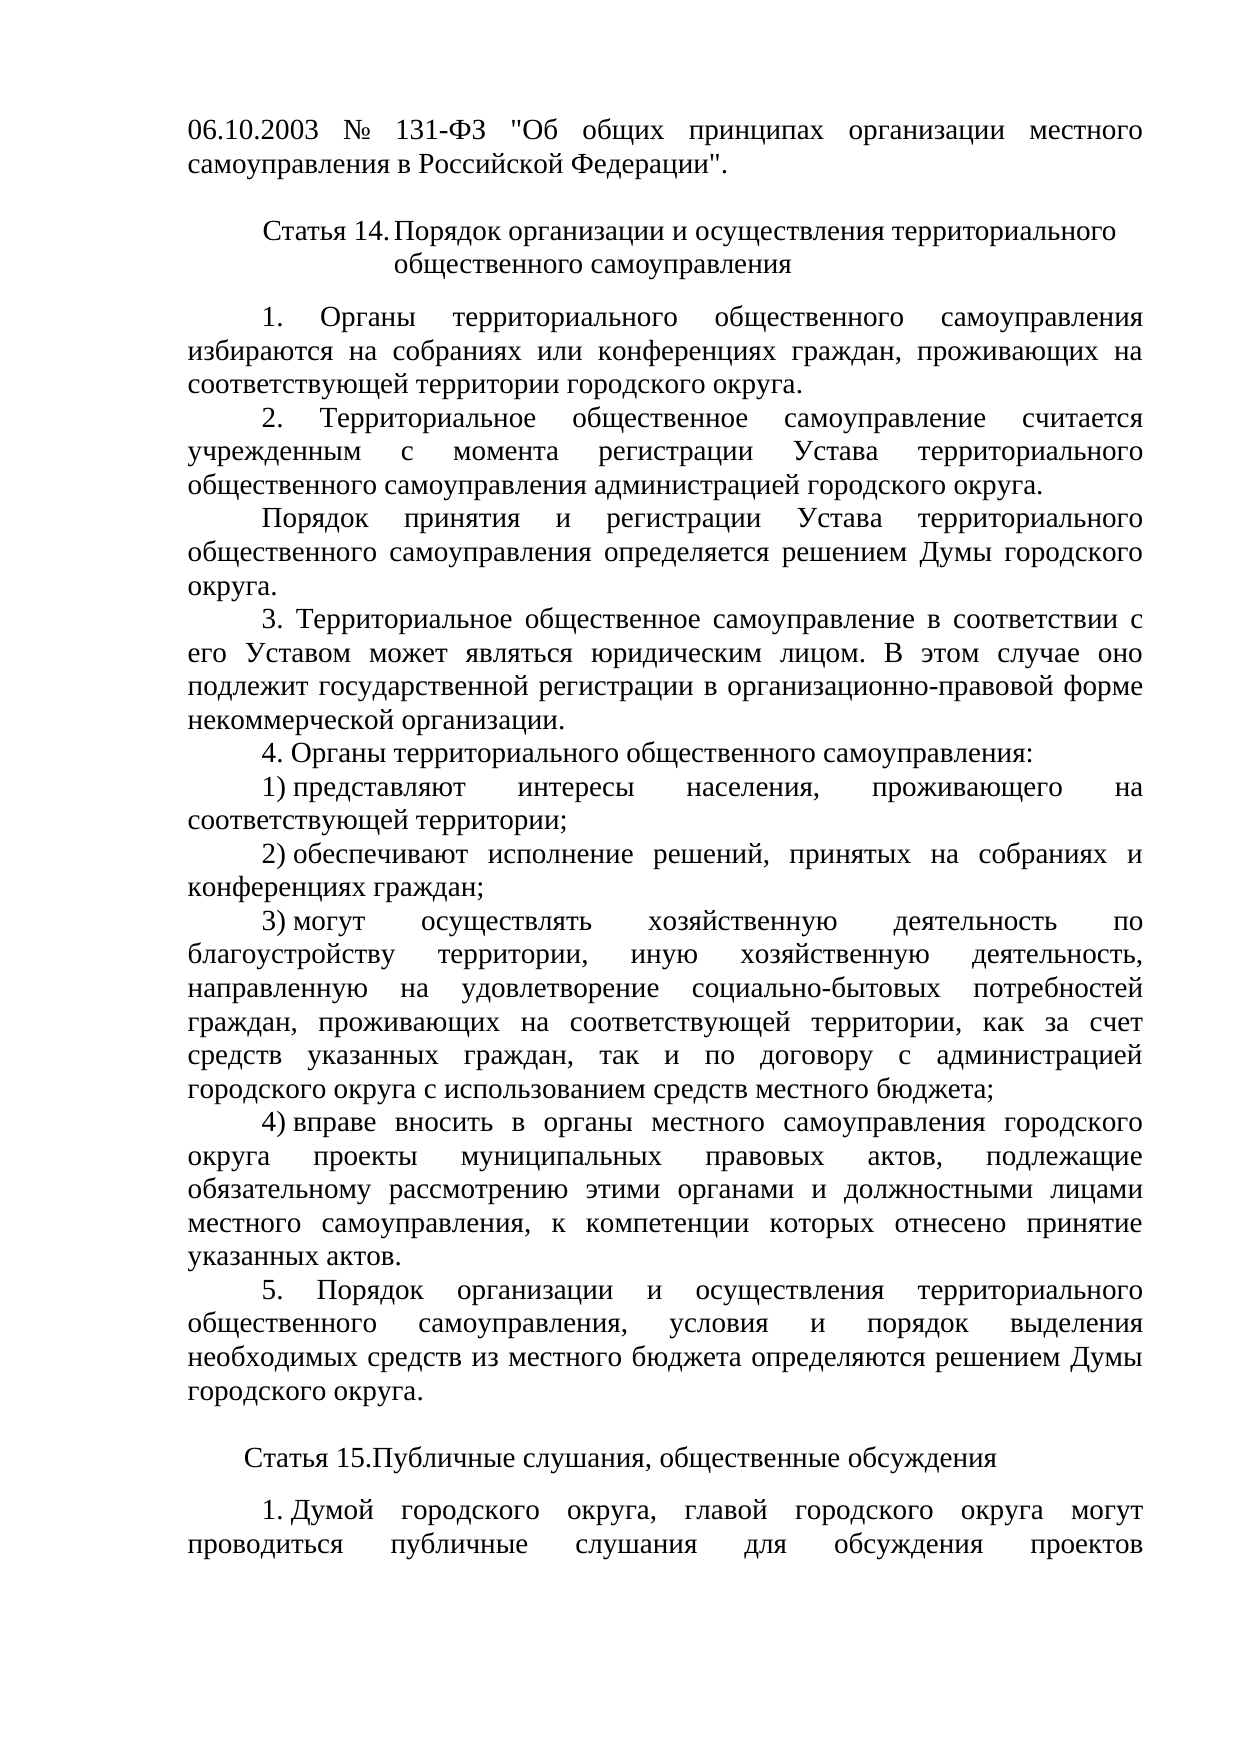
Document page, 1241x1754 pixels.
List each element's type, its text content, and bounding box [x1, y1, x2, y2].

text 2) обеспечивают исполнение решений, принятых на собраниях и конференциях граждан; [187, 836, 1144, 903]
text 2. Территориальное общественное самоуправление считается учрежденным с момента регистрации Устава территориального общественного самоуправления администрацией городского округа. [187, 400, 1144, 501]
subtitle Статья 14. Порядок организации и осуществления территориального общественного самоуправления [262, 213, 1144, 280]
text 4) вправе вносить в органы местного самоуправления городского округа проекты муниципальных правовых актов, подлежащие обязательному рассмотрению этими органами и должностными лицами местного самоуправления, к компетенции которых отнесено принятие указанных актов. [187, 1104, 1144, 1272]
text 1) представляют интересы населения, проживающего на соответствующей территории; [187, 769, 1144, 836]
text 3. Территориальное общественное самоуправление в соответствии с его Уставом может являться юридическим лицом. В этом случае оно подлежит государственной регистрации в организационно-правовой форме некоммерческой организации. [187, 601, 1144, 735]
text 5. Порядок организации и осуществления территориального общественного самоуправления, условия и порядок выделения необходимых средств из местного бюджета определяются решением Думы городского округа. [187, 1272, 1144, 1406]
text Статья 15.Публичные слушания, общественные обсуждения [187, 1440, 1144, 1473]
text Порядок принятия и регистрации Устава территориального общественного самоуправления определяется решением Думы городского округа. [187, 501, 1144, 601]
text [187, 112, 1144, 179]
text 4. Органы территориального общественного самоуправления: [187, 735, 1144, 769]
text 1. Органы территориального общественного самоуправления избираются на собраниях или конференциях граждан, проживающих на соответствующей территории городского округа. [187, 299, 1144, 400]
text 3) могут осуществлять хозяйственную деятельность по благоустройству территории, иную хозяйственную деятельность, направленную на удовлетворение социально-бытовых потребностей граждан, проживающих на соответствующей территории, как за счет средств указанных граждан, так и по договору с администрацией городского округа с использованием средств местного бюджета; [187, 903, 1144, 1104]
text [187, 1492, 1144, 1559]
